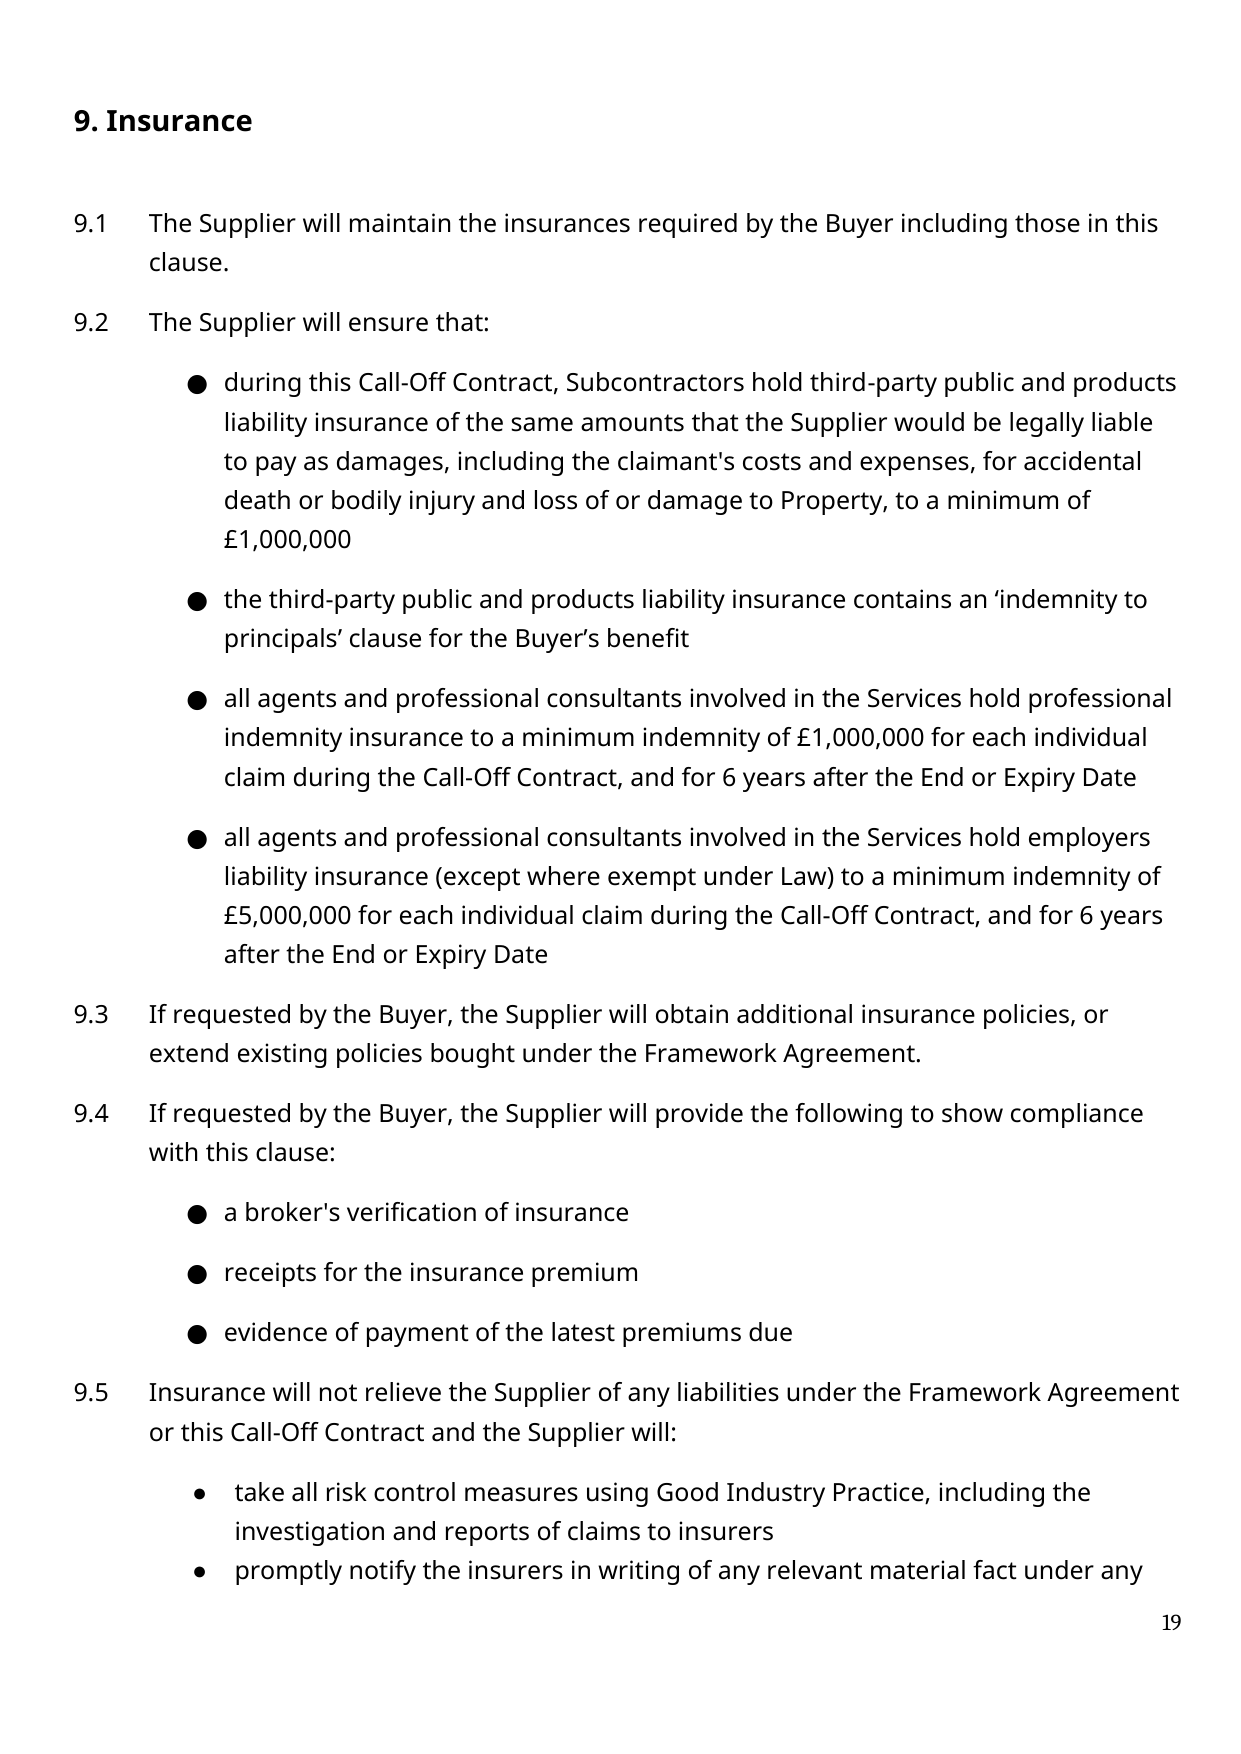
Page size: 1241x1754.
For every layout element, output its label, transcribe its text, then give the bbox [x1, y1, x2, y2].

list If requested by the Buyer, the Supplier will obtain additional insurance policies, or extend existing policies bought under the Framework Agreement. [73, 997, 1181, 1070]
subtitle 9. Insurance [74, 100, 1181, 140]
list The Supplier will maintain the insurances required by the Buyer including those in this clause. [73, 206, 1181, 279]
list If requested by the Buyer, the Supplier will provide the following to show compliance with this clause: [73, 1096, 1181, 1169]
list The Supplier will ensure that: [73, 305, 1181, 339]
list during this Call-Off Contract, Subcontractors hold third­-party public and products liability insurance of the same amounts that the Supplier would be legally liable to pay as damages, including the claimant's costs and expenses, for accidental death or bodily injury and loss of or damage to Property, to a minimum of £1,000,000 [186, 365, 1181, 556]
list evidence of payment of the latest premiums due [186, 1315, 1181, 1349]
list Insurance will not relieve the Supplier of any liabilities under the Framework Agreement or this Call-Off Contract and the Supplier will: [73, 1375, 1181, 1448]
list the third-party public and products liability insurance contains an ‘indemnity to principals’ clause for the Buyer’s benefit [186, 582, 1181, 655]
list receipts for the insurance premium [186, 1255, 1181, 1289]
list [192, 1553, 1181, 1587]
list a broker's verification of insurance [186, 1195, 1181, 1229]
list all agents and professional consultants involved in the Services hold professional indemnity insurance to a minimum indemnity of £1,000,000 for each individual claim during the Call-Off Contract, and for 6 years after the End or Expiry Date [186, 681, 1181, 793]
list take all risk control measures using Good Industry Practice, including the investigation and reports of claims to insurers [192, 1474, 1181, 1547]
list all agents and professional consultants involved in the Services hold employers liability insurance (except where exempt under Law) to a minimum indemnity of £5,000,000 for each individual claim during the Call-Off Contract, and for 6 years after the End or Expiry Date [186, 819, 1181, 971]
